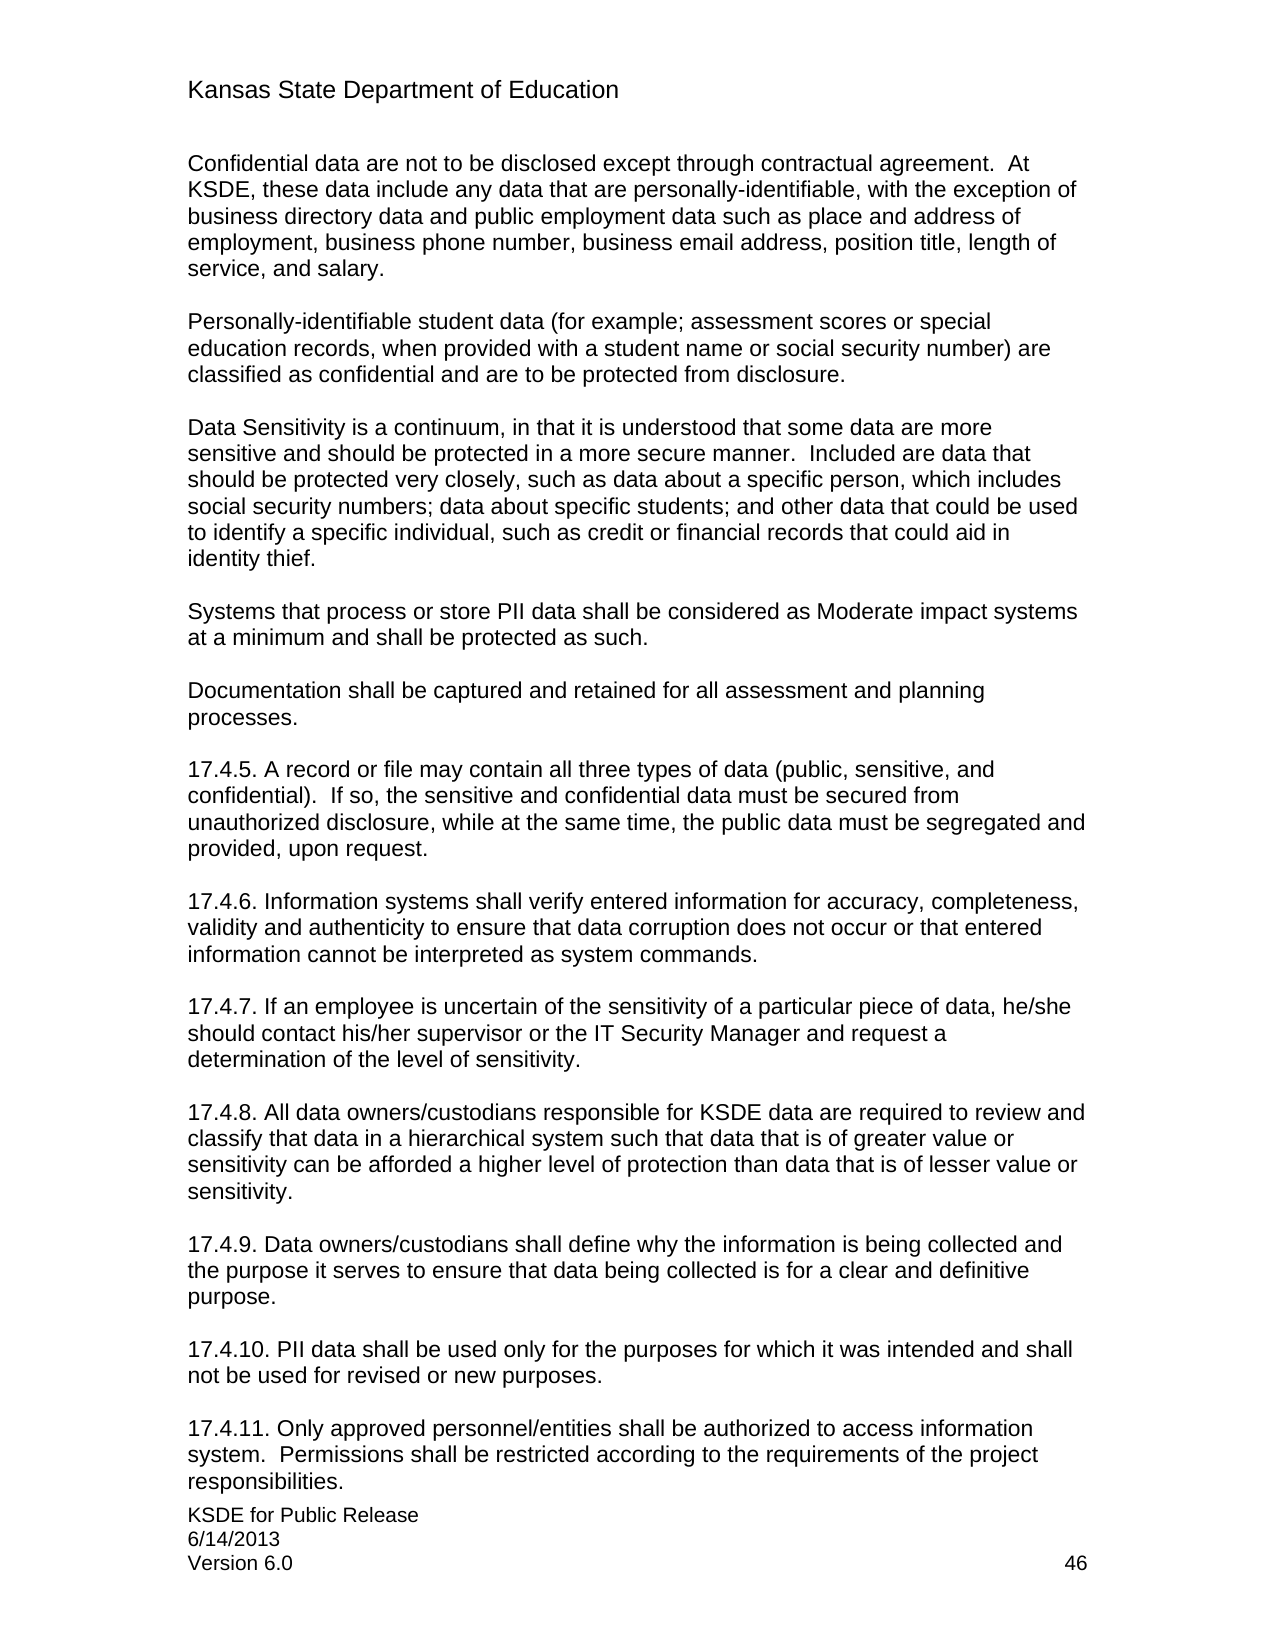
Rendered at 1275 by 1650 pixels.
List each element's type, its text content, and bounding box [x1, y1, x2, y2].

text Systems that process or store PII data shall be considered as Moderate impact systems at a minimum and shall be protected as such. [187, 598, 1087, 651]
text Documentation shall be captured and retained for all assessment and planning processes. [187, 677, 1087, 730]
text 17.4.9. Data owners/custodians shall define why the information is being collected and the purpose it serves to ensure that data being collected is for a clear and definitive purpose. [187, 1231, 1087, 1309]
text Data Sensitivity is a continuum, in that it is understood that some data are more sensitive and should be protected in a more secure manner. Included are data that should be protected very closely, such as data about a specific person, which includes social security numbers; data about specific students; and other data that could be used to identify a specific individual, such as credit or financial records that could aid in identity thief. [187, 413, 1087, 572]
text 17.4.6. Information systems shall verify entered information for accuracy, completeness, validity and authenticity to ensure that data corruption does not occur or that entered information cannot be interpreted as system commands. [187, 888, 1087, 967]
text 17.4.11. Only approved personnel/entities shall be authorized to access information system. Permissions shall be restricted according to the requirements of the project responsibilities. [187, 1415, 1087, 1494]
text Personally-identifiable student data (for example; assessment scores or special education records, when provided with a student name or social security number) are classified as confidential and are to be protected from disclosure. [187, 308, 1087, 387]
text 17.4.8. All data owners/custodians responsible for KSDE data are required to review and classify that data in a hierarchical system such that data that is of greater value or sensitivity can be afforded a higher level of protection than data that is of lesser value or sensitivity. [187, 1099, 1087, 1204]
text 17.4.7. If an employee is uncertain of the sensitivity of a particular piece of data, he/she should contact his/her supervisor or the IT Security Manager and request a determination of the level of sensitivity. [187, 993, 1087, 1072]
text Confidential data are not to be disclosed except through contractual agreement. At KSDE, these data include any data that are personally-identifiable, with the exception of business directory data and public employment data such as place and address of employment, business phone number, business email address, position title, length of service, and salary. [187, 150, 1087, 282]
text 17.4.5. A record or file may contain all three types of data (public, sensitive, and confidential). If so, the sensitive and confidential data must be secured from unauthorized disclosure, while at the same time, the public data must be segregated and provided, upon request. [187, 756, 1087, 862]
text 17.4.10. PII data shall be used only for the purposes for which it was intended and shall not be used for revised or new purposes. [187, 1336, 1087, 1389]
